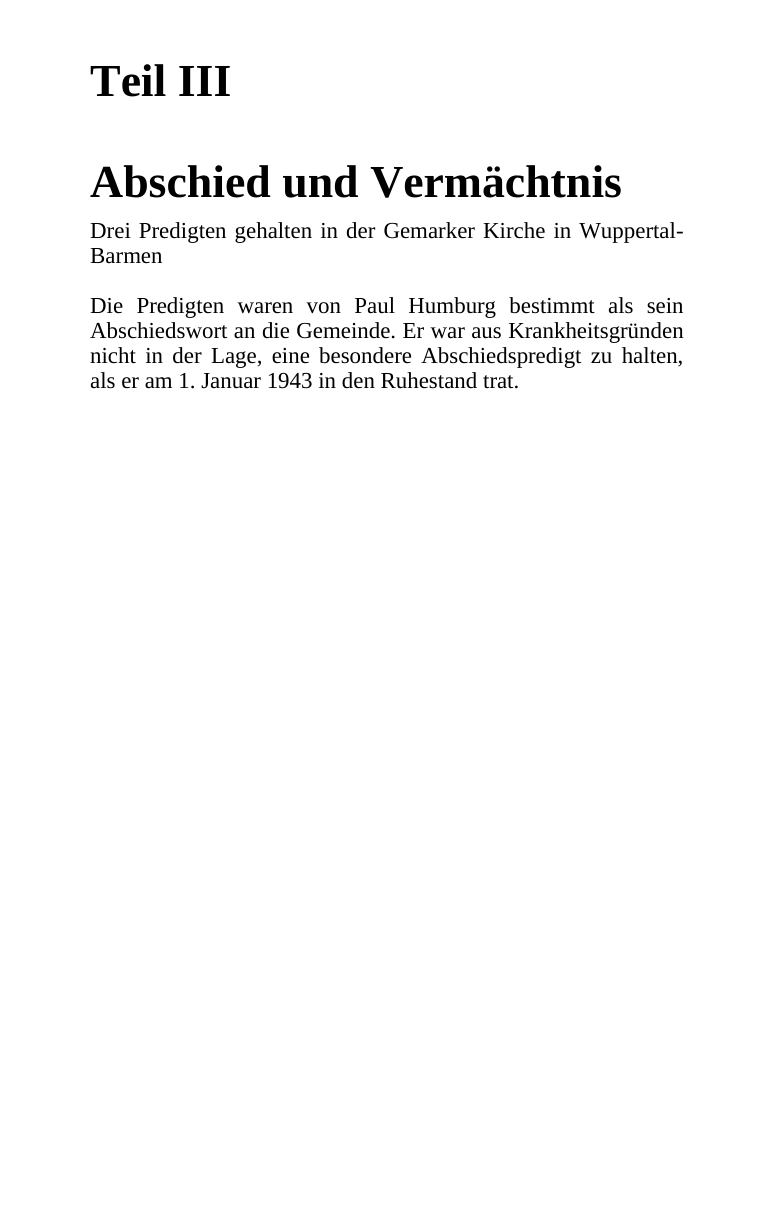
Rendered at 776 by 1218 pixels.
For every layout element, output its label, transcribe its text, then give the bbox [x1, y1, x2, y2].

subtitle Abschied und Vermächtnis [90, 161, 684, 206]
text Drei Predigten gehalten in der Gemarker Kirche in Wuppertal-Barmen [90, 219, 684, 269]
text Die Predigten waren von Paul Humburg bestimmt als sein Abschiedswort an die Gemeinde. Er war aus Krankheitsgründen nicht in der Lage, eine besondere Abschiedspredigt zu halten, als er am 1. Januar 1943 in den Ruhestand trat. [90, 294, 684, 394]
subtitle Teil III [90, 59, 231, 105]
